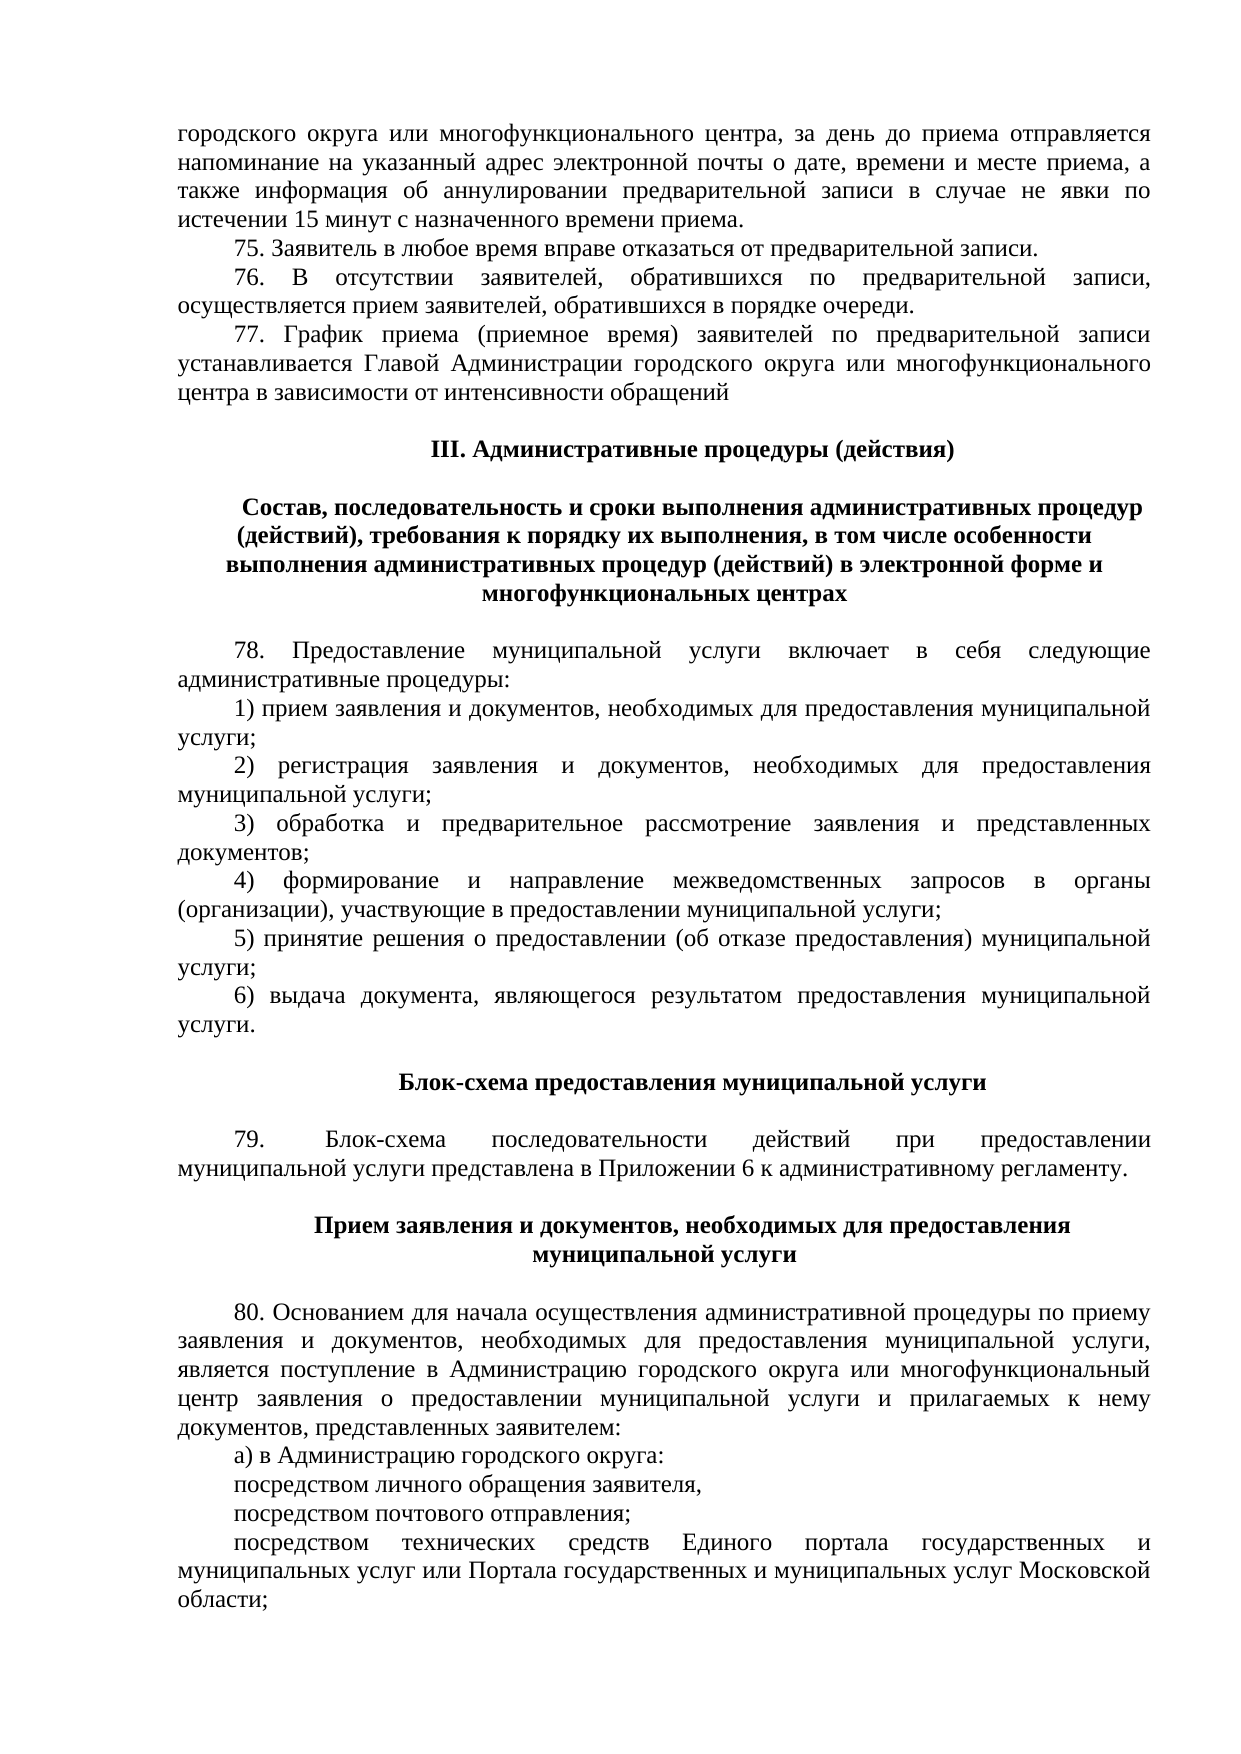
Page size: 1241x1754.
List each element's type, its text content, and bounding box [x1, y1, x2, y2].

text 6) выдача документа, являющегося результатом предоставления муниципальной услуги. [177, 981, 1152, 1038]
text посредством почтового отправления; [177, 1498, 1152, 1527]
text 79. Блок-схема последовательности действий при предоставлении муниципальной услуги представлена в Приложении 6 к административному регламенту. [177, 1124, 1152, 1182]
text III. Административные процедуры (действия) [177, 434, 1152, 463]
text Прием заявления и документов, необходимых для предоставления муниципальной услуги [177, 1211, 1152, 1268]
text 80. Основанием для начала осуществления административной процедуры по приему заявления и документов, необходимых для предоставления муниципальной услуги, является поступление в Администрацию городского округа или многофункциональный центр заявления о предоставлении муниципальной услуги и прилагаемых к нему документов, представленных заявителем: [177, 1297, 1152, 1441]
text 76. В отсутствии заявителей, обратившихся по предварительной записи, осуществляется прием заявителей, обратившихся в порядке очереди. [177, 262, 1152, 319]
text 2) регистрация заявления и документов, необходимых для предоставления муниципальной услуги; [177, 751, 1152, 808]
text 75. Заявитель в любое время вправе отказаться от предварительной записи. [177, 233, 1152, 262]
text а) в Администрацию городского округа: [177, 1441, 1152, 1469]
text 5) принятие решения о предоставлении (об отказе предоставления) муниципальной услуги; [177, 923, 1152, 981]
text 77. График приема (приемное время) заявителей по предварительной записи устанавливается Главой Администрации городского округа или многофункционального центра в зависимости от интенсивности обращений [177, 319, 1152, 406]
text 4) формирование и направление межведомственных запросов в органы (организации), участвующие в предоставлении муниципальной услуги; [177, 866, 1152, 923]
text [177, 118, 1152, 233]
text посредством технических средств Единого портала государственных и муниципальных услуг или Портала государственных и муниципальных услуг Московской области; [177, 1527, 1152, 1613]
text 3) обработка и предварительное рассмотрение заявления и представленных документов; [177, 808, 1152, 866]
text посредством личного обращения заявителя, [177, 1469, 1152, 1498]
text Состав, последовательность и сроки выполнения административных процедур (действий), требования к порядку их выполнения, в том числе особенности выполнения административных процедур (действий) в электронной форме и многофункциональных центрах [177, 492, 1152, 607]
text 1) прием заявления и документов, необходимых для предоставления муниципальной услуги; [177, 693, 1152, 751]
text 78. Предоставление муниципальной услуги включает в себя следующие административные процедуры: [177, 636, 1152, 693]
text Блок-схема предоставления муниципальной услуги [177, 1067, 1152, 1096]
